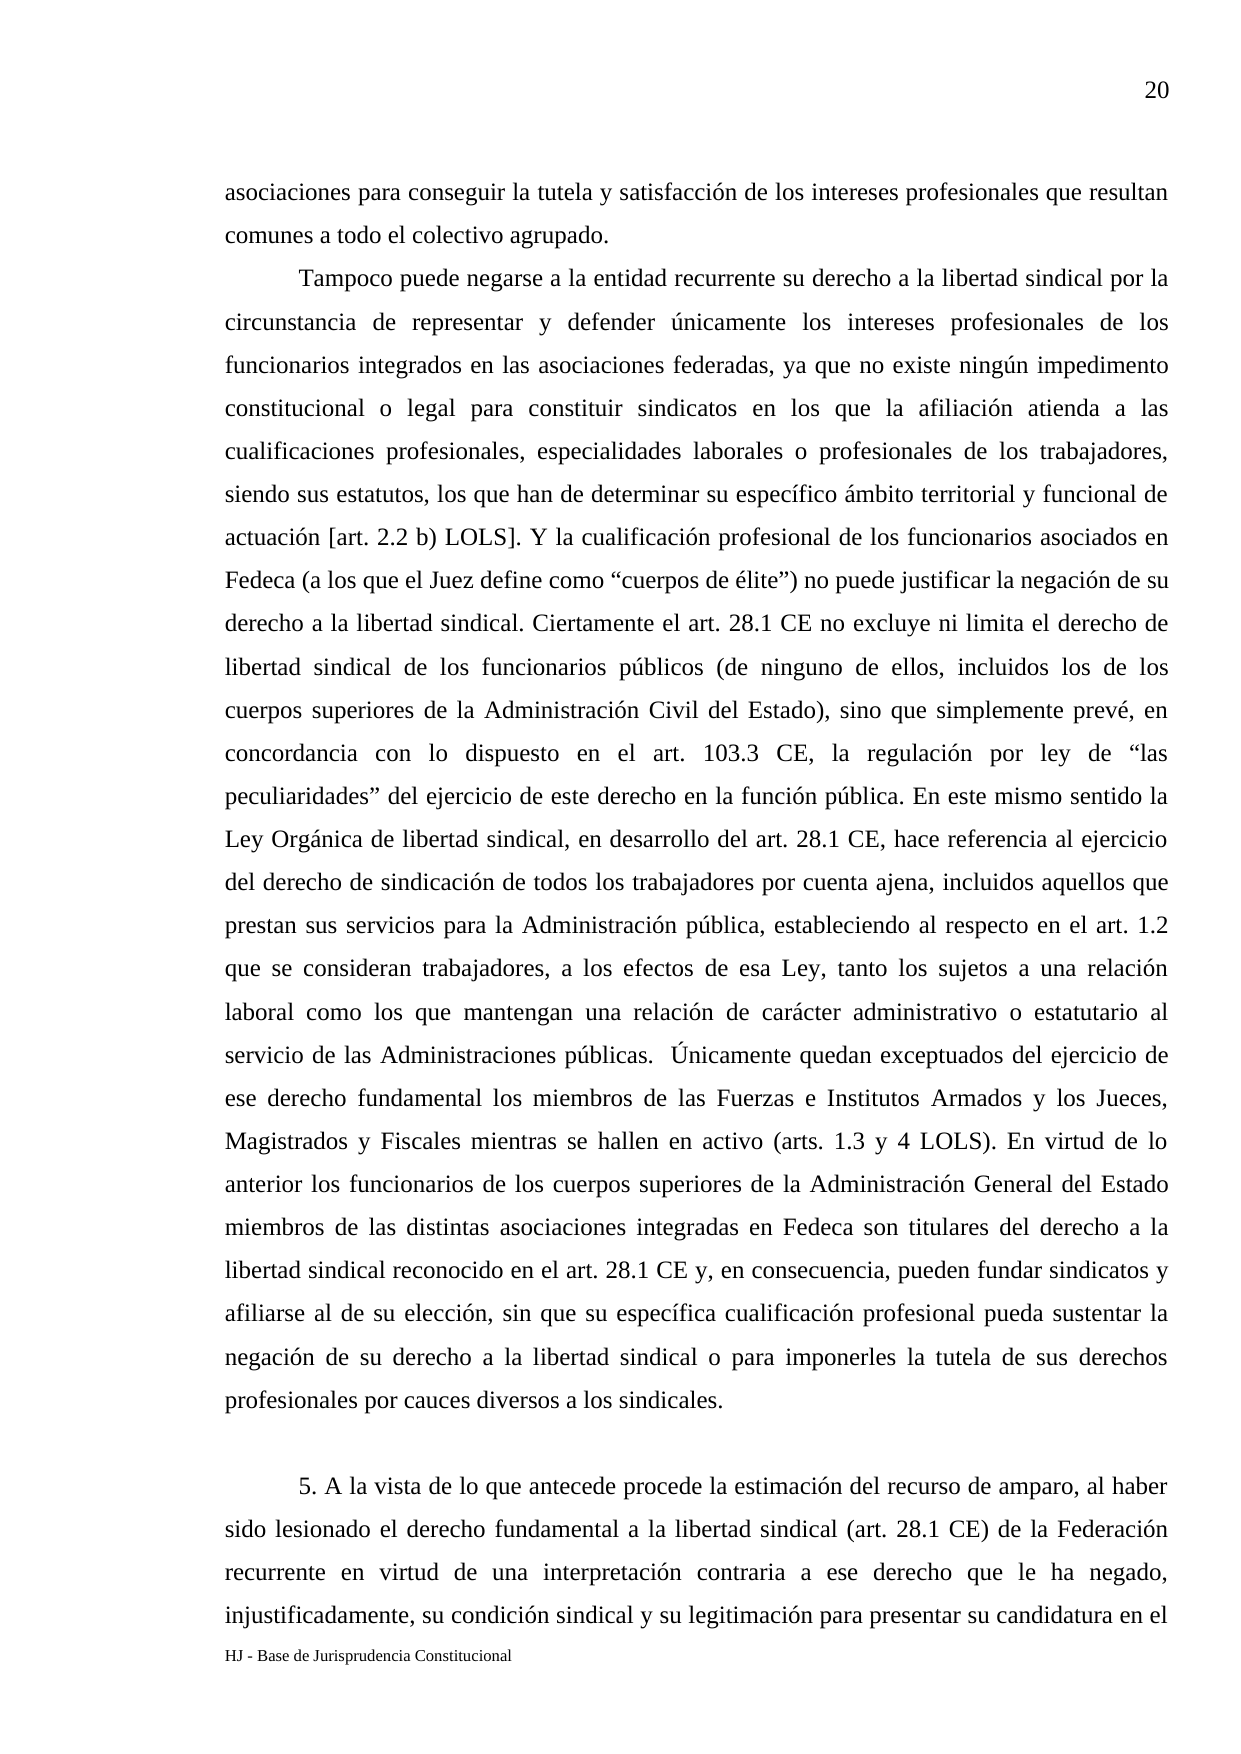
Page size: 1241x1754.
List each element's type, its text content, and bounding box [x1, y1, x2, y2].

text Tampoco puede negarse a la entidad recurrente su derecho a la libertad sindical por la circunstancia de representar y defender únicamente los intereses profesionales de los funcionarios integrados en las asociaciones federadas, ya que no existe ningún impedimento constitucional o legal para constituir sindicatos en los que la afiliación atienda a las cualificaciones profesionales, especialidades laborales o profesionales de los trabajadores, siendo sus estatutos, los que han de determinar su específico ámbito territorial y funcional de actuación [art. 2.2 b) LOLS]. Y la cualificación profesional de los funcionarios asociados en Fedeca (a los que el Juez define como “cuerpos de élite”) no puede justificar la negación de su derecho a la libertad sindical. Ciertamente el art. 28.1 CE no excluye ni limita el derecho de libertad sindical de los funcionarios públicos (de ninguno de ellos, incluidos los de los cuerpos superiores de la Administración Civil del Estado), sino que simplemente prevé, en concordancia con lo dispuesto en el art. 103.3 CE, la regulación por ley de “las peculiaridades” del ejercicio de este derecho en la función pública. En este mismo sentido la Ley Orgánica de libertad sindical, en desarrollo del art. 28.1 CE, hace referencia al ejercicio del derecho de sindicación de todos los trabajadores por cuenta ajena, incluidos aquellos que prestan sus servicios para la Administración pública, estableciendo al respecto en el art. 1.2 que se consideran trabajadores, a los efectos de esa Ley, tanto los sujetos a una relación laboral como los que mantengan una relación de carácter administrativo o estatutario al servicio de las Administraciones públicas. Únicamente quedan exceptuados del ejercicio de ese derecho fundamental los miembros de las Fuerzas e Institutos Armados y los Jueces, Magistrados y Fiscales mientras se hallen en activo (arts. 1.3 y 4 LOLS). En virtud de lo anterior los funcionarios de los cuerpos superiores de la Administración General del Estado miembros de las distintas asociaciones integradas en Fedeca son titulares del derecho a la libertad sindical reconocido en el art. 28.1 CE y, en consecuencia, pueden fundar sindicatos y afiliarse al de su elección, sin que su específica cualificación profesional pueda sustentar la negación de su derecho a la libertad sindical o para imponerles la tutela de sus derechos profesionales por cauces diversos a los sindicales. [224, 263, 1169, 1413]
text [224, 177, 1169, 249]
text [224, 1471, 1169, 1629]
